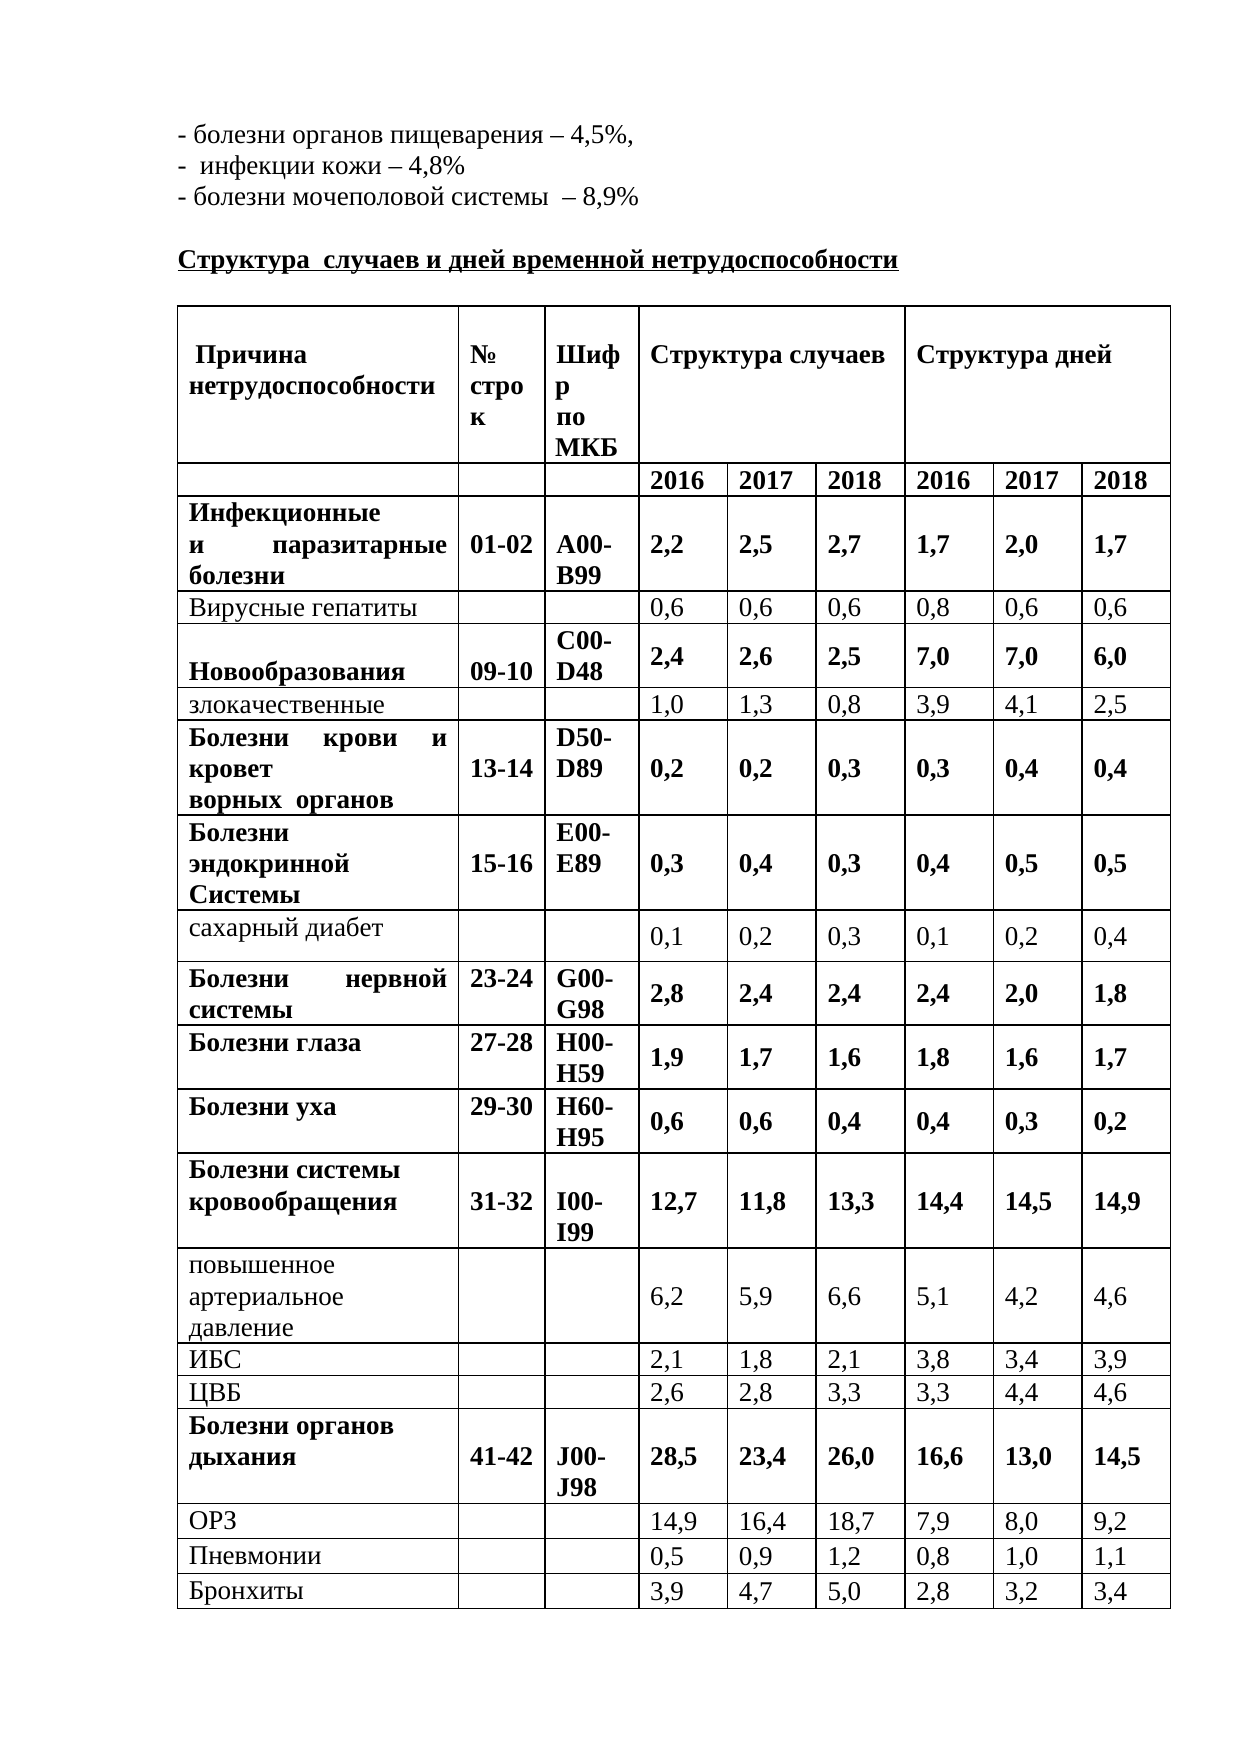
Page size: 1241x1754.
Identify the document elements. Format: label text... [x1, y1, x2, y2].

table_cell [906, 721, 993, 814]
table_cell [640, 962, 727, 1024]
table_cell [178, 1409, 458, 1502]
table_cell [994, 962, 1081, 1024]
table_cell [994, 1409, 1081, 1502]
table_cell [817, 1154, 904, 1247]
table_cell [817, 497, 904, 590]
subtitle Структура случаев и дней временной нетрудоспособности [177, 243, 1152, 274]
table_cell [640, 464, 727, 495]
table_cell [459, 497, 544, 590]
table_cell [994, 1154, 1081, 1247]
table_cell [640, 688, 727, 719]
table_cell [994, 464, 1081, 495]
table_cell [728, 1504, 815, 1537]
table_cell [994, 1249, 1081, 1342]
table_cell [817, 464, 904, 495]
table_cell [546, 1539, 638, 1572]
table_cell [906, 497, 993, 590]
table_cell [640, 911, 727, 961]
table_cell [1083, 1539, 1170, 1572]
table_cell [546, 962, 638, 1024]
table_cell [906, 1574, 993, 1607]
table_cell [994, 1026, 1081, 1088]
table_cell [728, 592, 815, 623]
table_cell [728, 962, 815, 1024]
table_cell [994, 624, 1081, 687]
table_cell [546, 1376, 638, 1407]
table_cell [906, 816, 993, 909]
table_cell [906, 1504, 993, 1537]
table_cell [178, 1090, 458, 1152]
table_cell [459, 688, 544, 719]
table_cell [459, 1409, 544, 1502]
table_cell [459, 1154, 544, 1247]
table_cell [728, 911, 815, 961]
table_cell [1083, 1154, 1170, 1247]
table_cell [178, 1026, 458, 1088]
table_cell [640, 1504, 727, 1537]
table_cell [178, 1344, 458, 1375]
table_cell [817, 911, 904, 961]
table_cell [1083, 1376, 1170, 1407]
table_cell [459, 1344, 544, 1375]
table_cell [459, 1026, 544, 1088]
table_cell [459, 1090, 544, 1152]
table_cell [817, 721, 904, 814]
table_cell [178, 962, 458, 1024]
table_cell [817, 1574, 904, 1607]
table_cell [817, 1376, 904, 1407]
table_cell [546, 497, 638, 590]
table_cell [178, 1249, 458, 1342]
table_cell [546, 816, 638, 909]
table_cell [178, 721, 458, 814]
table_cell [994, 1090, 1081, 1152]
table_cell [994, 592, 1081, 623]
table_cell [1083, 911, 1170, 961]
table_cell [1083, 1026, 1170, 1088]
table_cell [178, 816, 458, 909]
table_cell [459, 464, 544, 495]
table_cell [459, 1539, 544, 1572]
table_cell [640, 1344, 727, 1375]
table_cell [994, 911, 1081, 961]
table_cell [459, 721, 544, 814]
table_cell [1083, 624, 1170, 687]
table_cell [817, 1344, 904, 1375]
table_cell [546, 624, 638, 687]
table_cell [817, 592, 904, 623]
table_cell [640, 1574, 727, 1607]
text - болезни органов пищеварения – 4,5%, [177, 118, 1152, 149]
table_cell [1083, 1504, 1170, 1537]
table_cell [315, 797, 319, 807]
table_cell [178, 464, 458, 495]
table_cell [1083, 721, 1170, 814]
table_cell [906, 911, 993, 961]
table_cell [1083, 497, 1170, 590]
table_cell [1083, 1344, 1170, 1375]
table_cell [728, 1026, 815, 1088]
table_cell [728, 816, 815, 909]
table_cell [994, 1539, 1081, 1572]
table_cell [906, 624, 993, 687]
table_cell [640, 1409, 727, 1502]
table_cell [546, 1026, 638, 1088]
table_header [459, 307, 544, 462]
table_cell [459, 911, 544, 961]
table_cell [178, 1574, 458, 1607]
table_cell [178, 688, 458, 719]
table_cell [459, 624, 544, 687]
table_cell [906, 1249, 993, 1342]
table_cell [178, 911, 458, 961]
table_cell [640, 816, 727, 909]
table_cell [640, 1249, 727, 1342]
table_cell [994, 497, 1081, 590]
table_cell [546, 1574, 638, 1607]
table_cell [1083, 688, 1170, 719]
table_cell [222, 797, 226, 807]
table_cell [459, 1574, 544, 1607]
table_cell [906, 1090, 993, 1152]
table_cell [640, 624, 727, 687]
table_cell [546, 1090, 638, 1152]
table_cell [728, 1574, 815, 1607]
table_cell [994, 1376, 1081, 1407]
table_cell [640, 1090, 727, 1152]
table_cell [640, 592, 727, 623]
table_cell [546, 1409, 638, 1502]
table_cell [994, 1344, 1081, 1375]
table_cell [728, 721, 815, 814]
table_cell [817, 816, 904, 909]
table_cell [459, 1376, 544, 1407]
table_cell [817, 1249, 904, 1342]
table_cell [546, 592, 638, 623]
text - инфекции кожи – 4,8% [177, 149, 1152, 180]
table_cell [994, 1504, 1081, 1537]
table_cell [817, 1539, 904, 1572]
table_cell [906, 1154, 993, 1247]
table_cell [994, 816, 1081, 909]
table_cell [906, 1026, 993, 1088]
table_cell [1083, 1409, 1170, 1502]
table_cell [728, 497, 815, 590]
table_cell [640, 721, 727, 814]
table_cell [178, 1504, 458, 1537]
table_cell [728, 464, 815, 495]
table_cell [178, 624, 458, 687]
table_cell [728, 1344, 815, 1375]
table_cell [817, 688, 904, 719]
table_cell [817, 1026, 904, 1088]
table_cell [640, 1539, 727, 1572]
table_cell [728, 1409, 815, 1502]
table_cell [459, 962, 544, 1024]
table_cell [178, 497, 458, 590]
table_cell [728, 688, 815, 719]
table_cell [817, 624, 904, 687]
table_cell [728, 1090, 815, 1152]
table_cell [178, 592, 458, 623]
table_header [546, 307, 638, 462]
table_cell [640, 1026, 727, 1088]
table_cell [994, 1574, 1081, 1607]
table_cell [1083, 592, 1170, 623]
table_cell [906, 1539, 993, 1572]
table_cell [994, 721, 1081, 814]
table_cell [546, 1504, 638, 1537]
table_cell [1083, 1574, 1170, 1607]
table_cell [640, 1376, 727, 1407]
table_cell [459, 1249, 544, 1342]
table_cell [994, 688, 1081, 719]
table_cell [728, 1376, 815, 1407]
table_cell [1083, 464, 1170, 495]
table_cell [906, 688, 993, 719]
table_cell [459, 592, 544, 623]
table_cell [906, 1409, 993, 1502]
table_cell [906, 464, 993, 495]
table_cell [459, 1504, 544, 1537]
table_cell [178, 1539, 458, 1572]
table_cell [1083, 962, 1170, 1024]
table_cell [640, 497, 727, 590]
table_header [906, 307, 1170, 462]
text - болезни мочеполовой системы – 8,9% [177, 180, 1152, 212]
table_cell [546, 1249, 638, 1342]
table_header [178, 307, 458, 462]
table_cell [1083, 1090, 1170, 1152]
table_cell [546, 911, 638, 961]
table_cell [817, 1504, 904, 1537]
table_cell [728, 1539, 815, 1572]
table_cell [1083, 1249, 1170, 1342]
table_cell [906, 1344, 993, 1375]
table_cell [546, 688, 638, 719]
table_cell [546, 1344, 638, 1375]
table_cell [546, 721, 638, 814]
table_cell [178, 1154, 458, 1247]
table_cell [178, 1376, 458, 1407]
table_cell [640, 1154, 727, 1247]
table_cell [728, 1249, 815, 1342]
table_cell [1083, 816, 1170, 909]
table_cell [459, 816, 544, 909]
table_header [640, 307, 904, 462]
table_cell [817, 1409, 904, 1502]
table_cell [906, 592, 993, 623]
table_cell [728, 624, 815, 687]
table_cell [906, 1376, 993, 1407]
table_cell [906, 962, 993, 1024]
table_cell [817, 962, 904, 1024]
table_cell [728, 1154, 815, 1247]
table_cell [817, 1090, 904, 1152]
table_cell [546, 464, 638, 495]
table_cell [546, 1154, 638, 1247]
